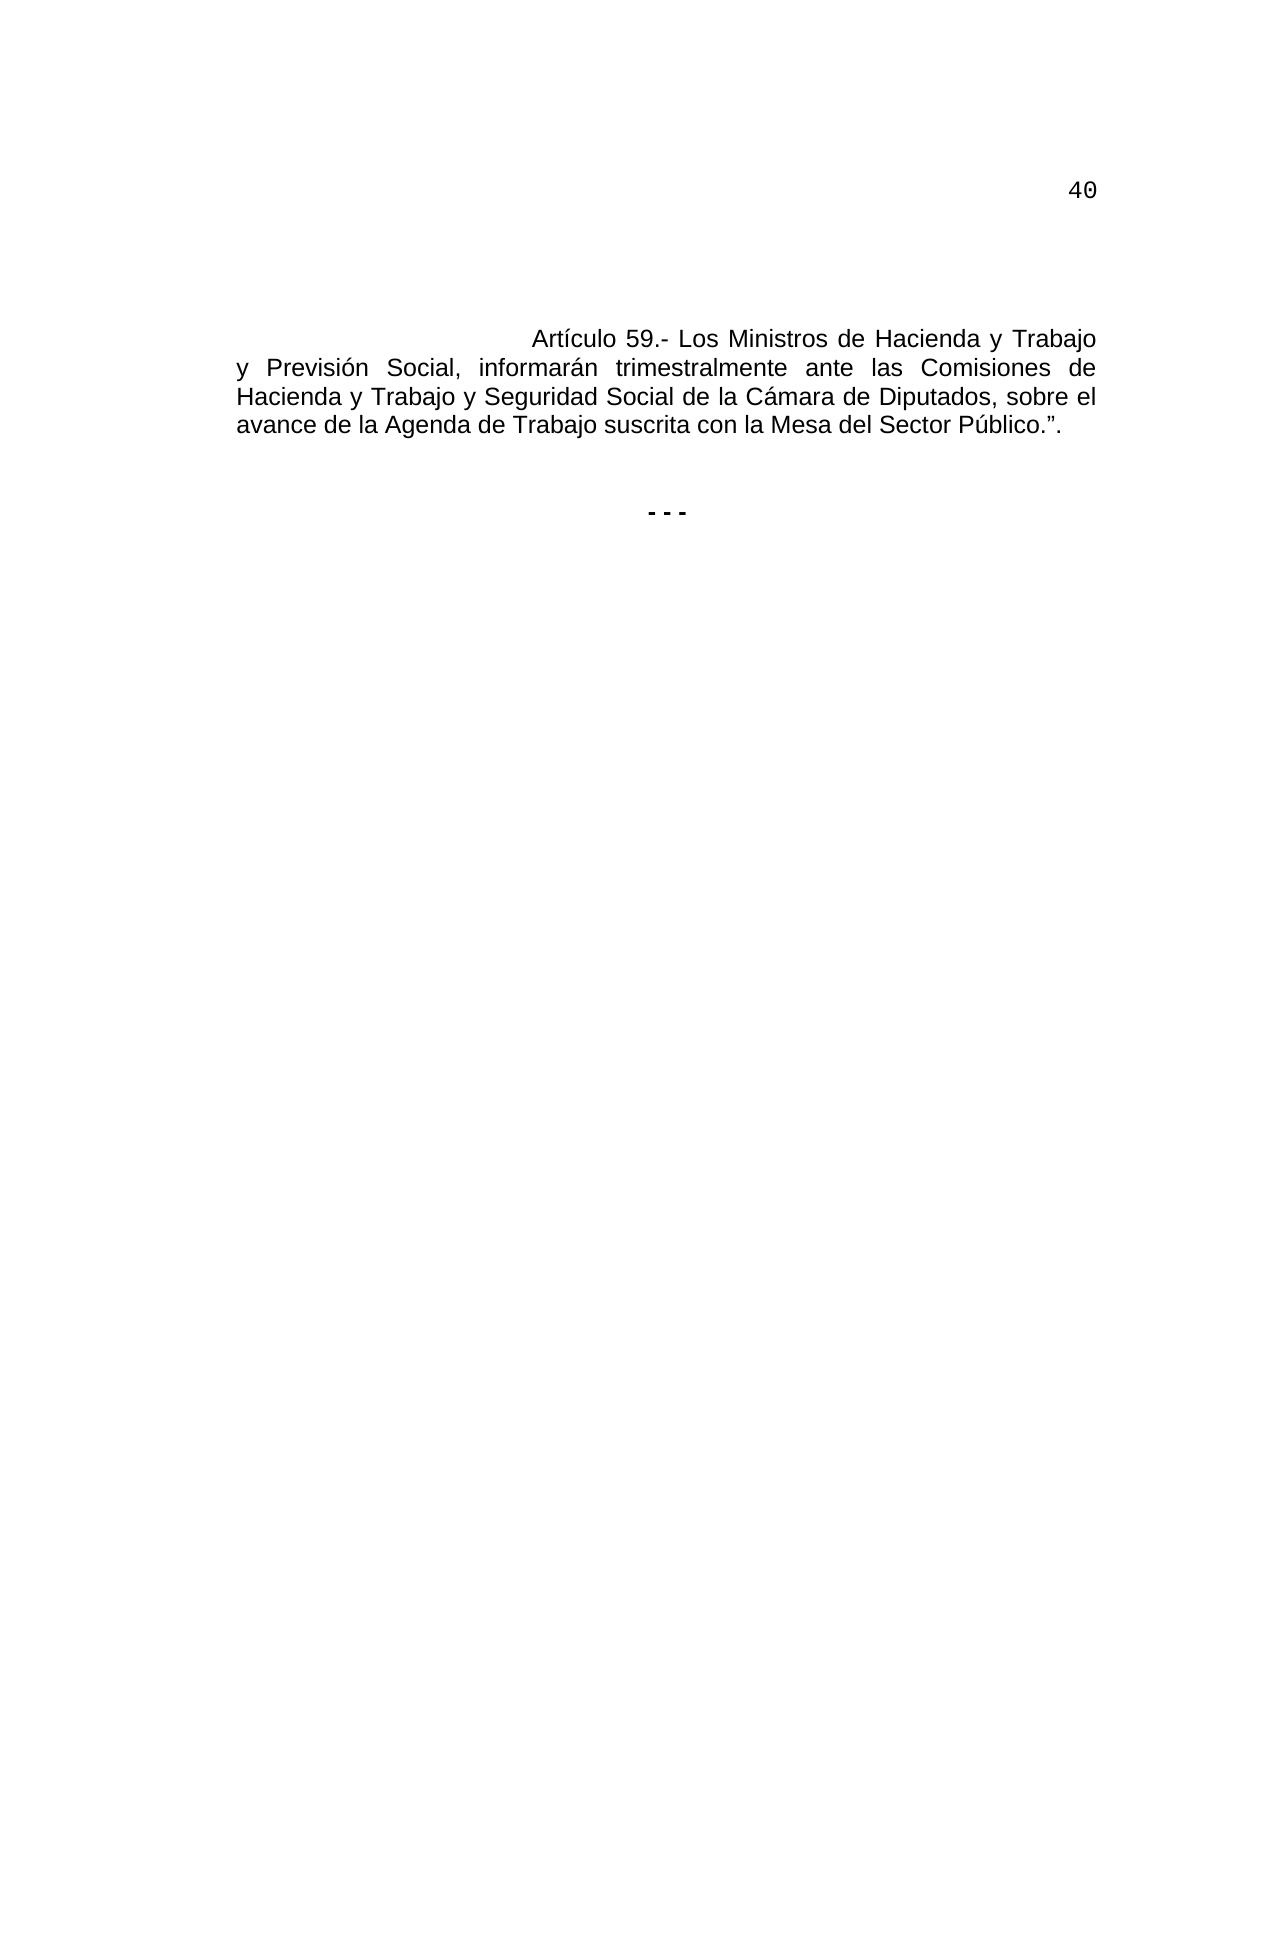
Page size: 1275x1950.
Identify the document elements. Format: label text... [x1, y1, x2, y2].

text - - - [236, 497, 1098, 525]
text Artículo 59.- Los Ministros de Hacienda y Trabajo y Previsión Social, informarán trimestralmente ante las Comisiones de Hacienda y Trabajo y Seguridad Social de la Cámara de Diputados, sobre el avance de la Agenda de Trabajo suscrita con la Mesa del Sector Público.”. [236, 324, 1098, 439]
